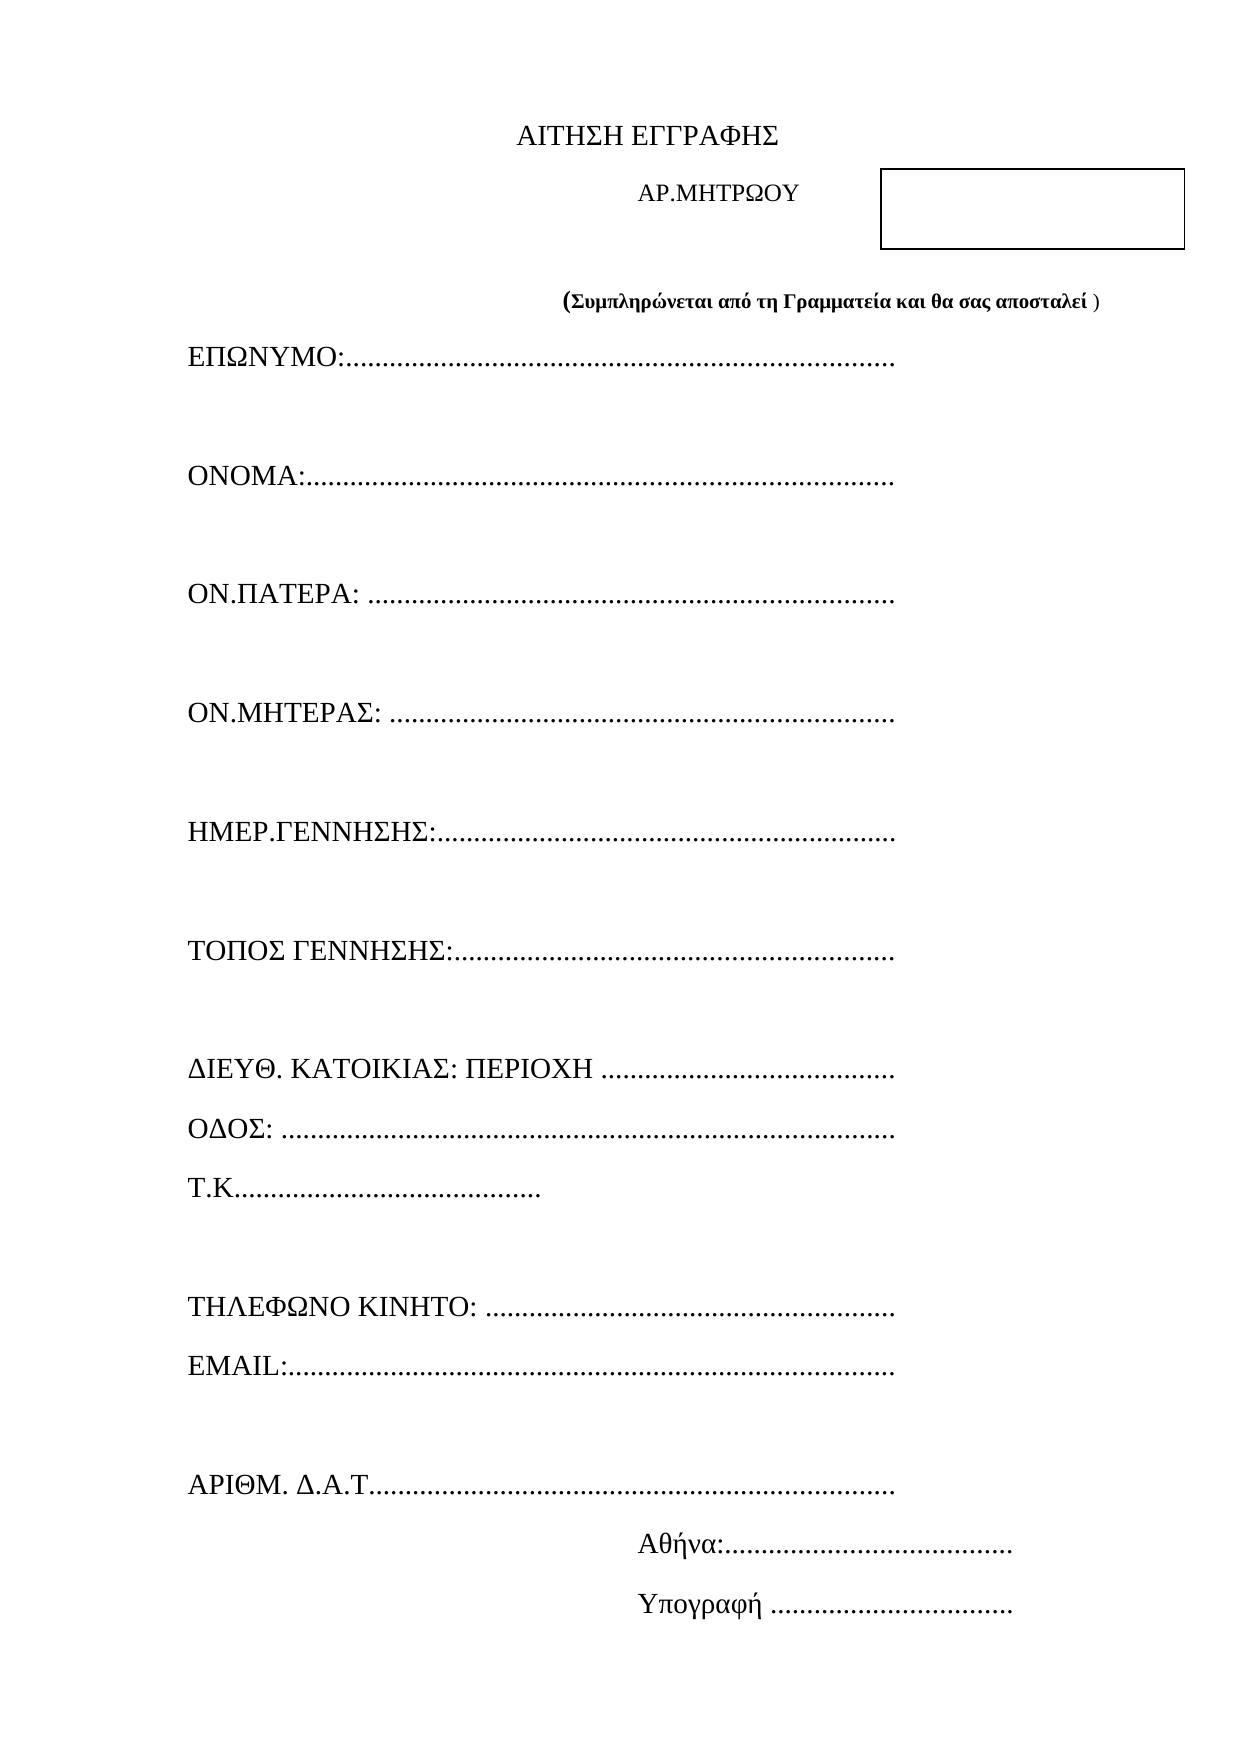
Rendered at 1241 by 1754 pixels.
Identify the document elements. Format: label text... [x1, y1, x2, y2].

text ΗΜΕΡ.ΓΕΝΝΗΣΗΣ: [187, 814, 1107, 848]
text ΑΡ.ΜΗΤΡΩΟΥ [187, 178, 880, 206]
text ΤΗΛΕΦΩΝΟ ΚΙΝΗΤΟ: [187, 1289, 1107, 1323]
text ΑΡΙΘΜ. Δ.Α.Τ. [187, 1467, 1107, 1501]
text ΕΠΩΝΥΜΟ: [187, 339, 1107, 373]
text (Συμπληρώνεται από τη Γραμματεία και θα σας αποσταλεί ) [487, 285, 1107, 314]
text ΟΝ.ΠΑΤΕΡΑ: [187, 577, 1107, 610]
text Τ.Κ [187, 1170, 1107, 1204]
text Αθήνα: [562, 1527, 1107, 1560]
text ΟΔΟΣ: [187, 1111, 1107, 1144]
text ΟΝ.ΜΗΤΕΡΑΣ: [187, 695, 1107, 729]
text ΑΙΤΗΣΗ ΕΓΓΡΑΦΗΣ [187, 118, 1107, 152]
text ΔΙΕΥΘ. ΚΑΤΟΙΚΙΑΣ: ΠΕΡΙΟΧΗ [187, 1052, 1107, 1085]
text ΤΟΠΟΣ ΓΕΝΝΗΣΗΣ: [187, 933, 1107, 966]
text EMAIL: [187, 1348, 1107, 1382]
text Υπογραφή [562, 1586, 1107, 1619]
text ΟΝΟΜΑ: [187, 458, 1107, 491]
